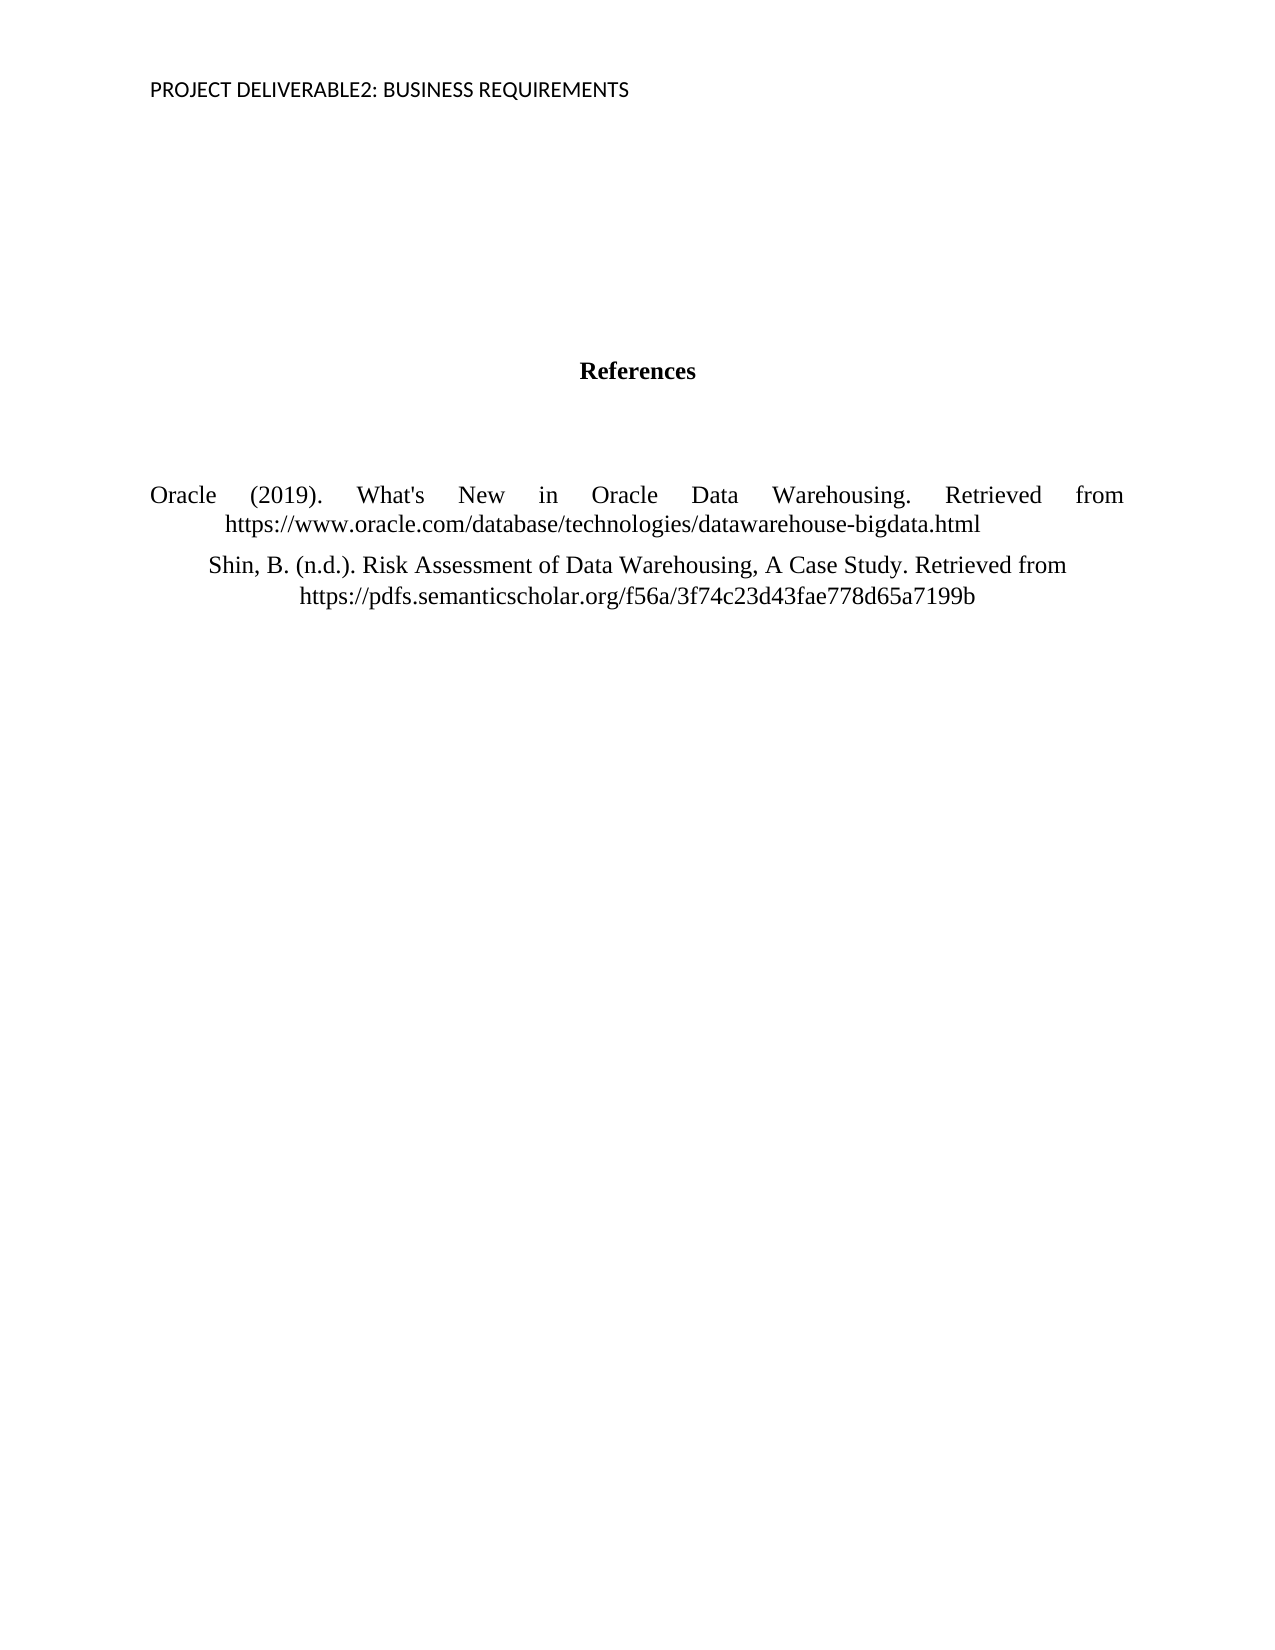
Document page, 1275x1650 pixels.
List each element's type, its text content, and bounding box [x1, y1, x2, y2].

text References [150, 356, 1125, 385]
text Oracle (2019). What's New in Oracle Data Warehousing. Retrieved from https://www.oracle.com/database/technologies/datawarehouse-bigdata.html [150, 480, 1125, 537]
text Shin, B. (n.d.). Risk Assessment of Data Warehousing, A Case Study. Retrieved from https://pdfs.semanticscholar.org/f56a/3f74c23d43fae778d65a7199b [150, 550, 1125, 610]
